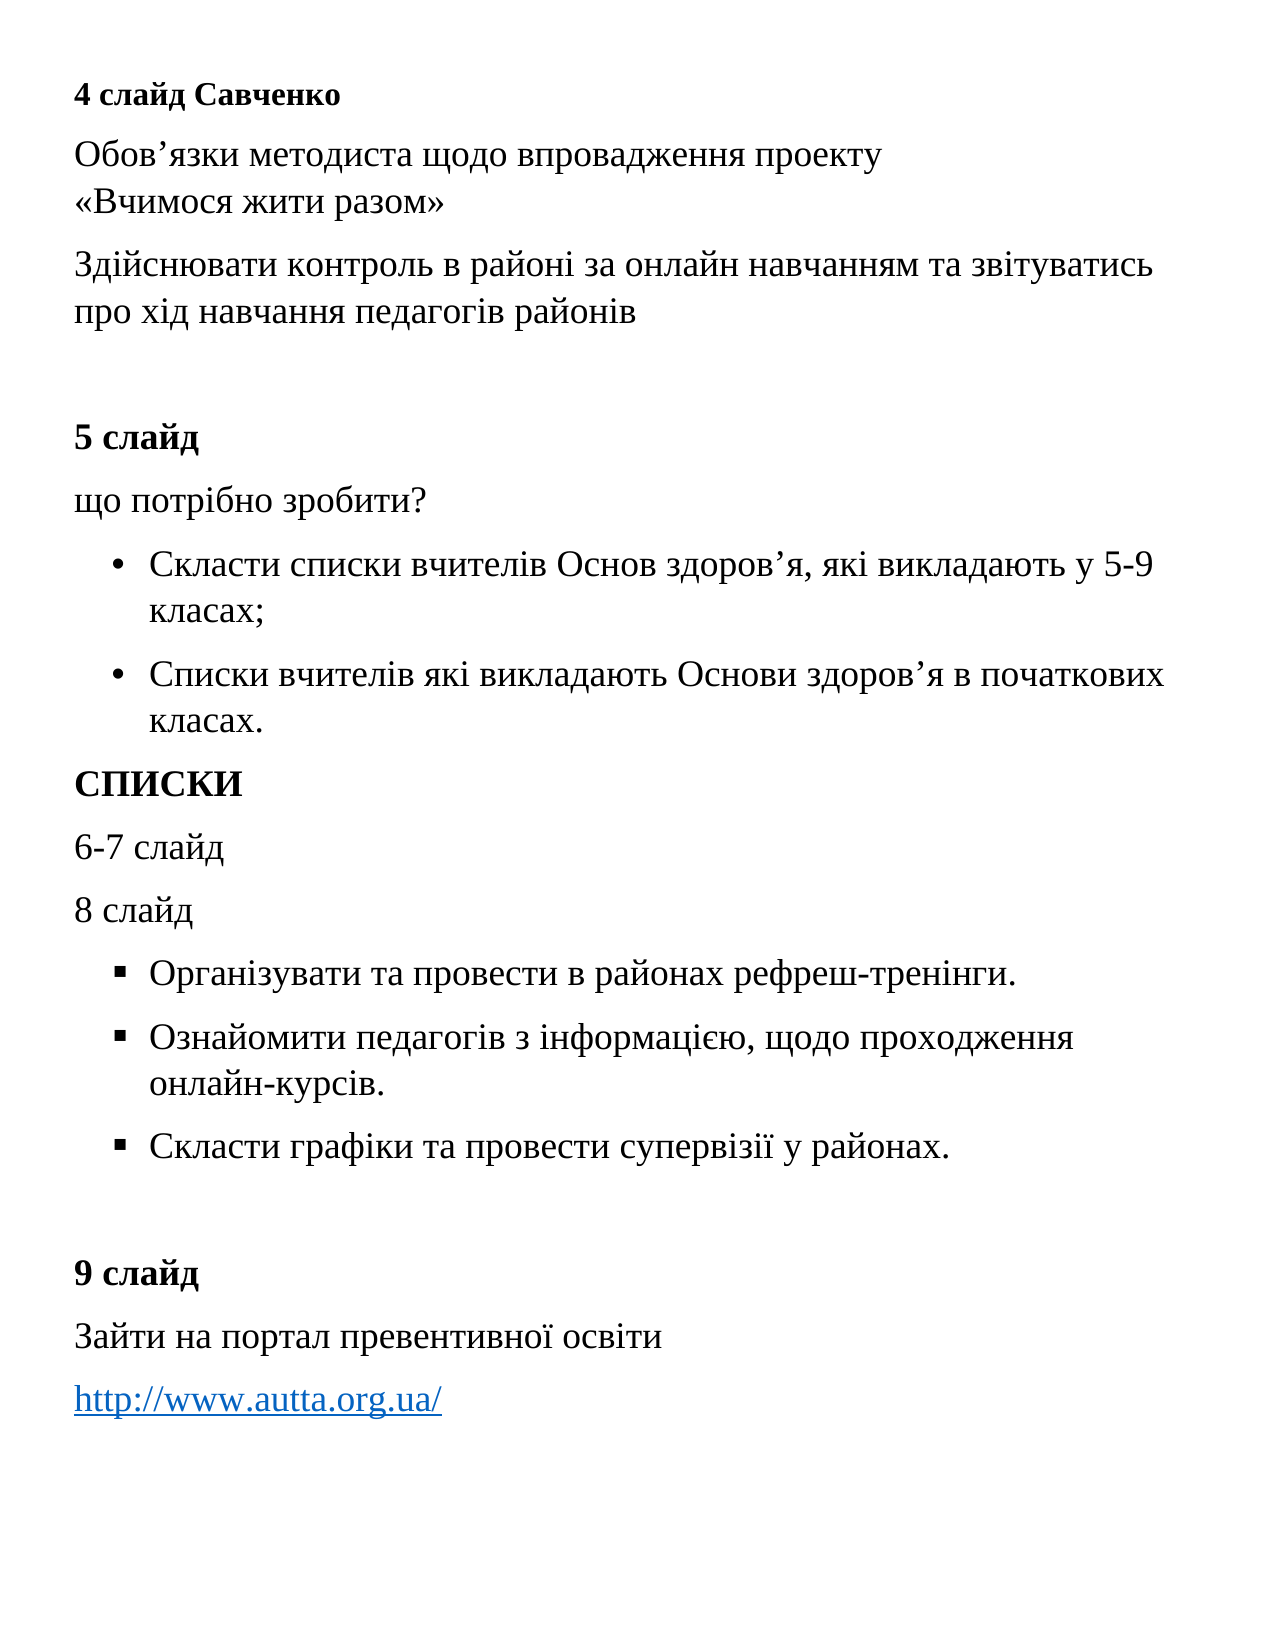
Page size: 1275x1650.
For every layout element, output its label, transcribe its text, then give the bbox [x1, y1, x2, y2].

text 9 слайд [74, 1250, 1196, 1293]
list Скласти списки вчителів Основ здоров’я, які викладають у 5-9 класах; [111, 541, 1196, 631]
text Зайти на портал превентивної освіти [74, 1313, 1196, 1357]
list Скласти графіки та провести супервізії у районах. [111, 1124, 1196, 1167]
text http://www.autta.org.ua/ [74, 1377, 1196, 1420]
list Списки вчителів які викладають Основи здоров’я в початкових класах. [111, 651, 1196, 741]
text 8 слайд [74, 888, 1196, 931]
text СПИСКИ [74, 761, 1196, 804]
text Здійснювати контроль в районі за онлайн навчанням та звітуватись про хід навчання педагогів районів [74, 242, 1196, 331]
list Ознайомити педагогів з інформацією, щодо проходження онлайн-курсів. [111, 1014, 1196, 1104]
text що потрібно зробити? [74, 478, 1196, 521]
list Організувати та провести в районах рефреш-тренінги. [111, 951, 1196, 994]
text 6-7 слайд [74, 824, 1196, 867]
text 4 слайд Савченко [74, 74, 1196, 112]
text Обов’язки методиста щодо впровадження проекту «Вчимося жити разом» [74, 132, 1196, 222]
text 5 слайд [74, 415, 1196, 458]
